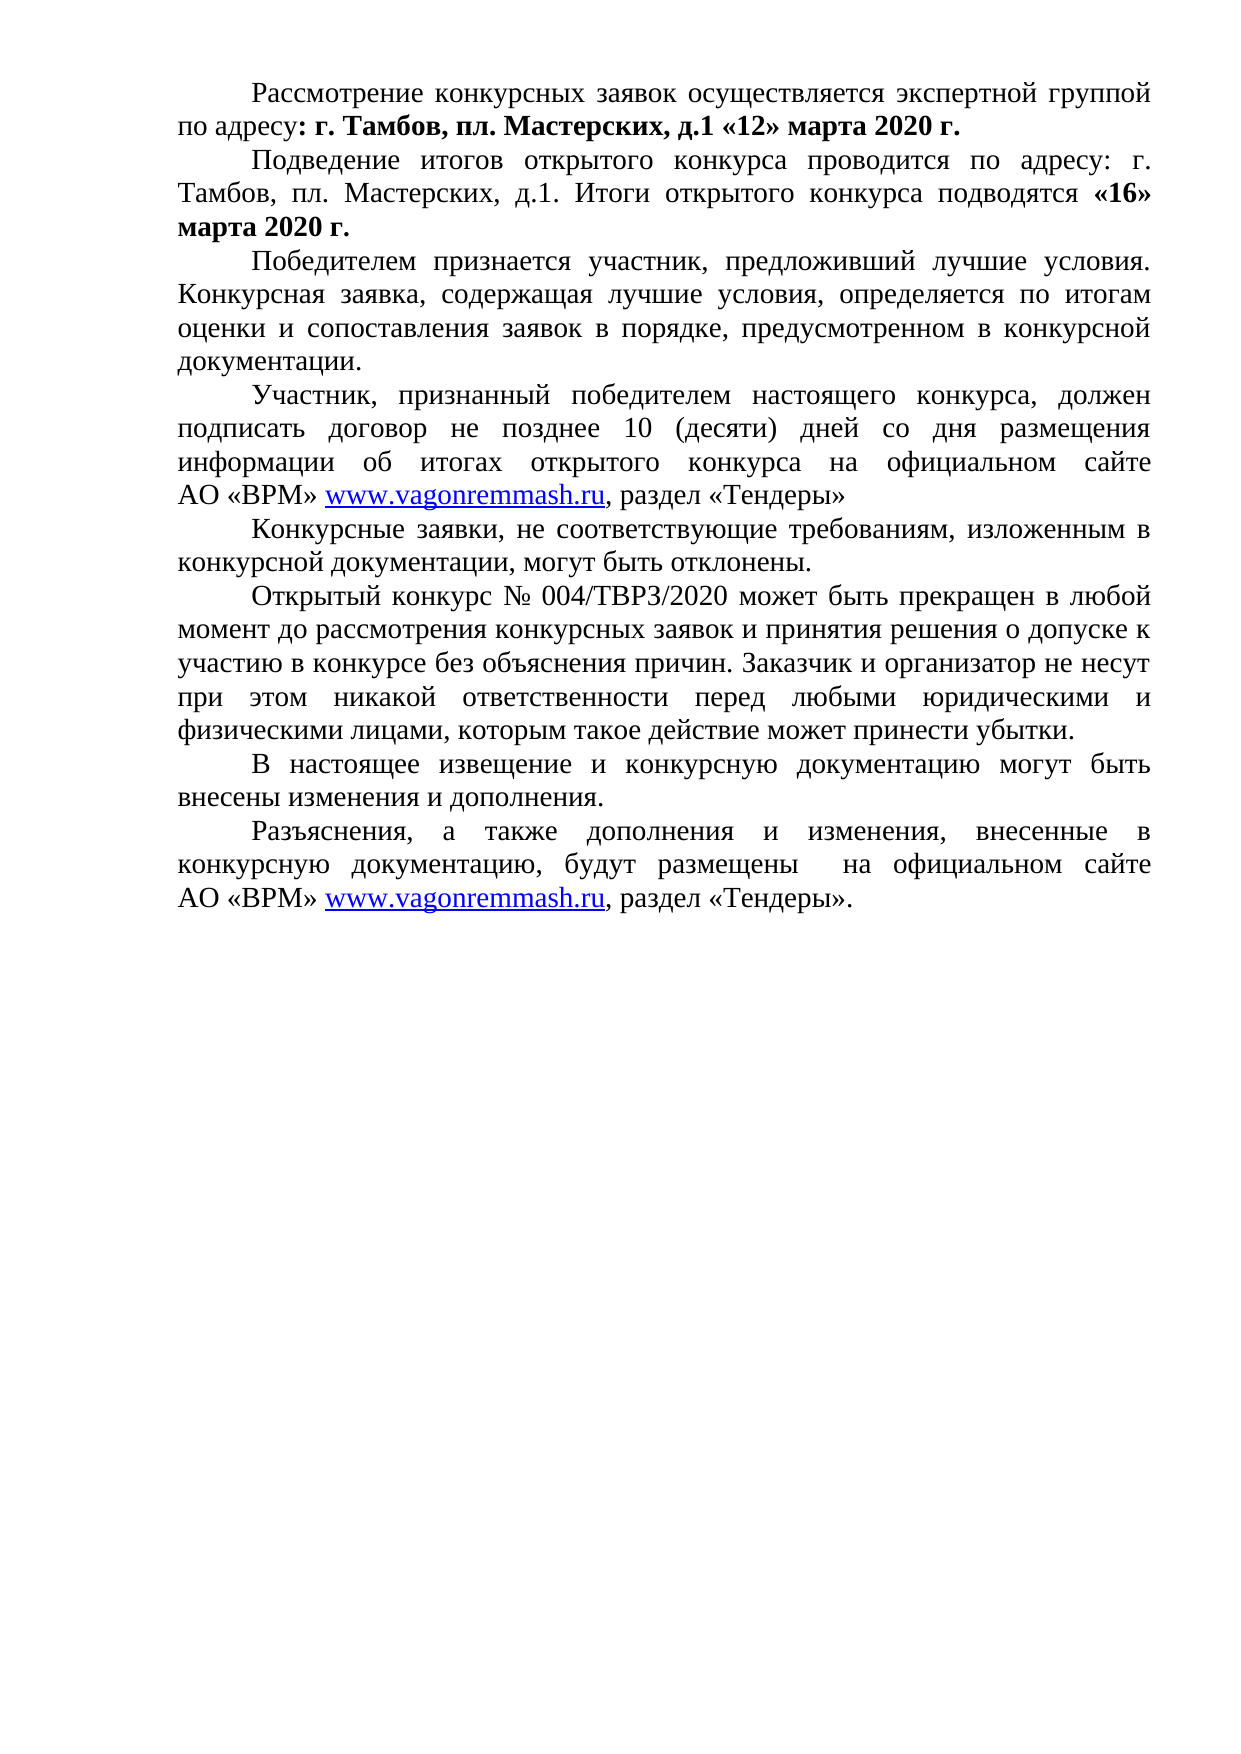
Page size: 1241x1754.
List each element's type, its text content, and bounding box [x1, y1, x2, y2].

text Участник, признанный победителем настоящего конкурса, должен подписать договор не позднее 10 (десяти) дней со дня размещения информации об итогах открытого конкурса на официальном сайте АО «ВРМ» www.vagonremmash.ru, раздел «Тендеры» [177, 377, 1152, 511]
text Победителем признается участник, предложивший лучшие условия. Конкурсная заявка, содержащая лучшие условия, определяется по итогам оценки и сопоставления заявок в порядке, предусмотренном в конкурсной документации. [177, 243, 1152, 377]
text Конкурсные заявки, не соответствующие требованиям, изложенным в конкурсной документации, могут быть отклонены. [177, 511, 1152, 578]
text Разъяснения, а также дополнения и изменения, внесенные в конкурсную документацию, будут размещены на официальном сайте АО «ВРМ» www.vagonremmash.ru, раздел «Тендеры». [177, 813, 1152, 913]
text В настоящее извещение и конкурсную документацию могут быть внесены изменения и дополнения. [177, 746, 1152, 813]
text Открытый конкурс № 004/ТВРЗ/2020 может быть прекращен в любой момент до рассмотрения конкурсных заявок и принятия решения о допуске к участию в конкурсе без объяснения причин. Заказчик и организатор не несут при этом никакой ответственности перед любыми юридическими и физическими лицами, которым такое действие может принести убытки. [177, 578, 1152, 746]
text Рассмотрение конкурсных заявок осуществляется экспертной группой по адресу: г. Тамбов, пл. Мастерских, д.1 «12» марта 2020 г. [177, 75, 1152, 142]
text Подведение итогов открытого конкурса проводится по адресу: г. Тамбов, пл. Мастерских, д.1. Итоги открытого конкурса подводятся «16» марта 2020 г. [177, 142, 1152, 243]
